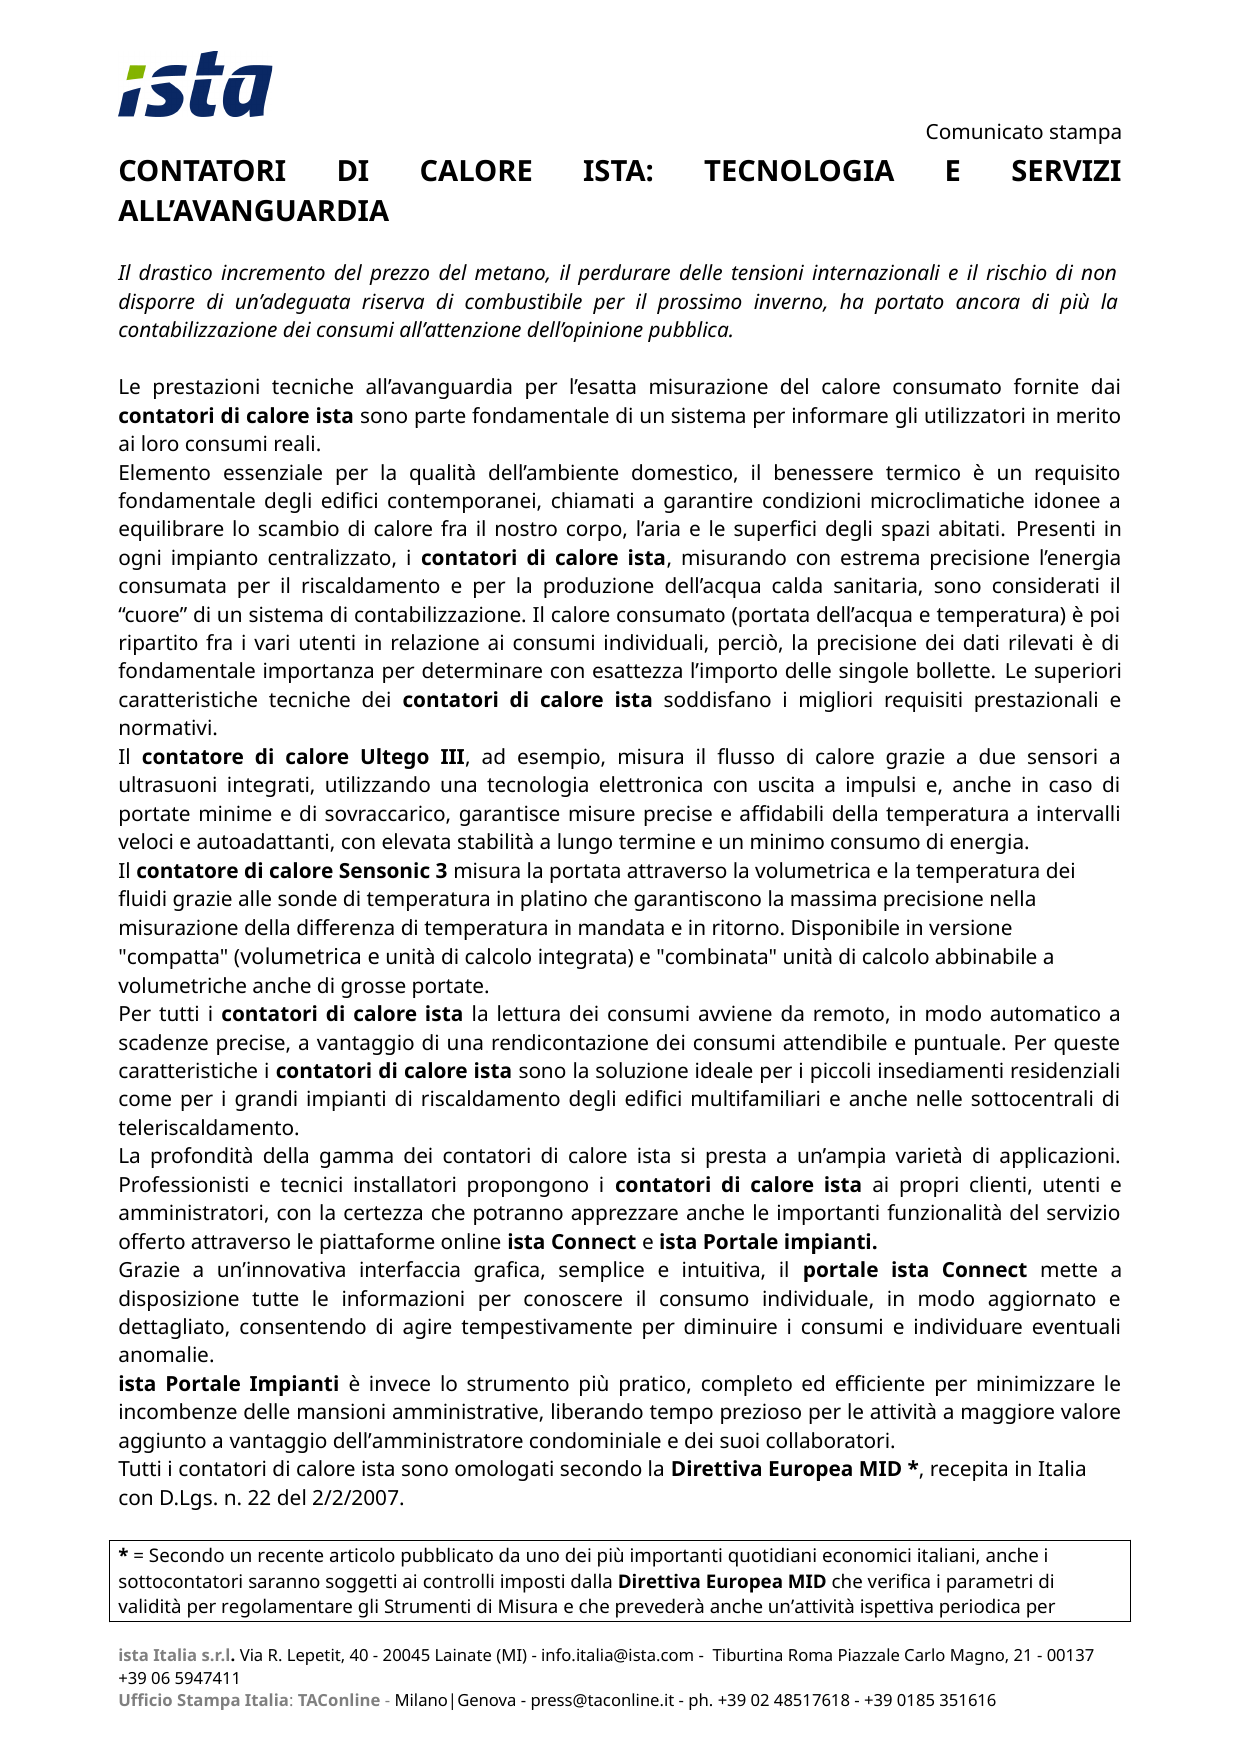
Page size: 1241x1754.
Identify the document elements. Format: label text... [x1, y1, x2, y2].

text Il contatore di calore Sensonic 3 misura la portata attraverso la volumetrica e la temperatura dei fluidi grazie alle sonde di temperatura in platino che garantiscono la massima precisione nella misurazione della differenza di temperatura in mandata e in ritorno. Disponibile in versione "compatta" (volumetrica e unità di calcolo integrata) e "combinata" unità di calcolo abbinabile a volumetriche anche di grosse portate. [118, 856, 1122, 999]
text CONTATORI DI CALORE ISTA: TECNOLOGIA E SERVIZI ALL’AVANGUARDIA [118, 151, 1122, 230]
text Per tutti i contatori di calore ista la lettura dei consumi avviene da remoto, in modo automatico a scadenze precise, a vantaggio di una rendicontazione dei consumi attendibile e puntuale. Per queste caratteristiche i contatori di calore ista sono la soluzione ideale per i piccoli insediamenti residenziali come per i grandi impianti di riscaldamento degli edifici multifamiliari e anche nelle sottocentrali di teleriscaldamento. [118, 999, 1122, 1141]
picture [118, 51, 273, 117]
text Il contatore di calore Ultego III, ad esempio, misura il flusso di calore grazie a due sensori a ultrasuoni integrati, utilizzando una tecnologia elettronica con uscita a impulsi e, anche in caso di portate minime e di sovraccarico, garantisce misure precise e affidabili della temperatura a intervalli veloci e autoadattanti, con elevata stabilità a lungo termine e un minimo consumo di energia. [118, 742, 1122, 856]
text Tutti i contatori di calore ista sono omologati secondo la Direttiva Europea MID *, recepita in Italia con D.Lgs. n. 22 del 2/2/2007. [118, 1454, 1122, 1511]
text ista Portale Impianti è invece lo strumento più pratico, completo ed efficiente per minimizzare le incombenze delle mansioni amministrative, liberando tempo prezioso per le attività a maggiore valore aggiunto a vantaggio dell’amministratore condominiale e dei suoi collaboratori. [118, 1369, 1122, 1454]
text Il drastico incremento del prezzo del metano, il perdurare delle tensioni internazionali e il rischio di non disporre di un’adeguata riserva di combustibile per il prossimo inverno, ha portato ancora di più la contabilizzazione dei consumi all’attenzione dell’opinione pubblica. [118, 258, 1122, 344]
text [110, 1541, 1130, 1621]
text Grazie a un’innovativa interfaccia grafica, semplice e intuitiva, il portale ista Connect mette a disposizione tutte le informazioni per conoscere il consumo individuale, in modo aggiornato e dettagliato, consentendo di agire tempestivamente per diminuire i consumi e individuare eventuali anomalie. [118, 1255, 1122, 1369]
text La profondità della gamma dei contatori di calore ista si presta a un’ampia varietà di applicazioni. Professionisti e tecnici installatori propongono i contatori di calore ista ai propri clienti, utenti e amministratori, con la certezza che potranno apprezzare anche le importanti funzionalità del servizio offerto attraverso le piattaforme online ista Connect e ista Portale impianti. [118, 1141, 1122, 1255]
text Elemento essenziale per la qualità dell’ambiente domestico, il benessere termico è un requisito fondamentale degli edifici contemporanei, chiamati a garantire condizioni microclimatiche idonee a equilibrare lo scambio di calore fra il nostro corpo, l’aria e le superfici degli spazi abitati. Presenti in ogni impianto centralizzato, i contatori di calore ista, misurando con estrema precisione l’energia consumata per il riscaldamento e per la produzione dell’acqua calda sanitaria, sono considerati il “cuore” di un sistema di contabilizzazione. Il calore consumato (portata dell’acqua e temperatura) è poi ripartito fra i vari utenti in relazione ai consumi individuali, perciò, la precisione dei dati rilevati è di fondamentale importanza per determinare con esattezza l’importo delle singole bollette. Le superiori caratteristiche tecniche dei contatori di calore ista soddisfano i migliori requisiti prestazionali e normativi. [118, 458, 1122, 742]
text Le prestazioni tecniche all’avanguardia per l’esatta misurazione del calore consumato fornite dai contatori di calore ista sono parte fondamentale di un sistema per informare gli utilizzatori in merito ai loro consumi reali. [118, 372, 1122, 458]
